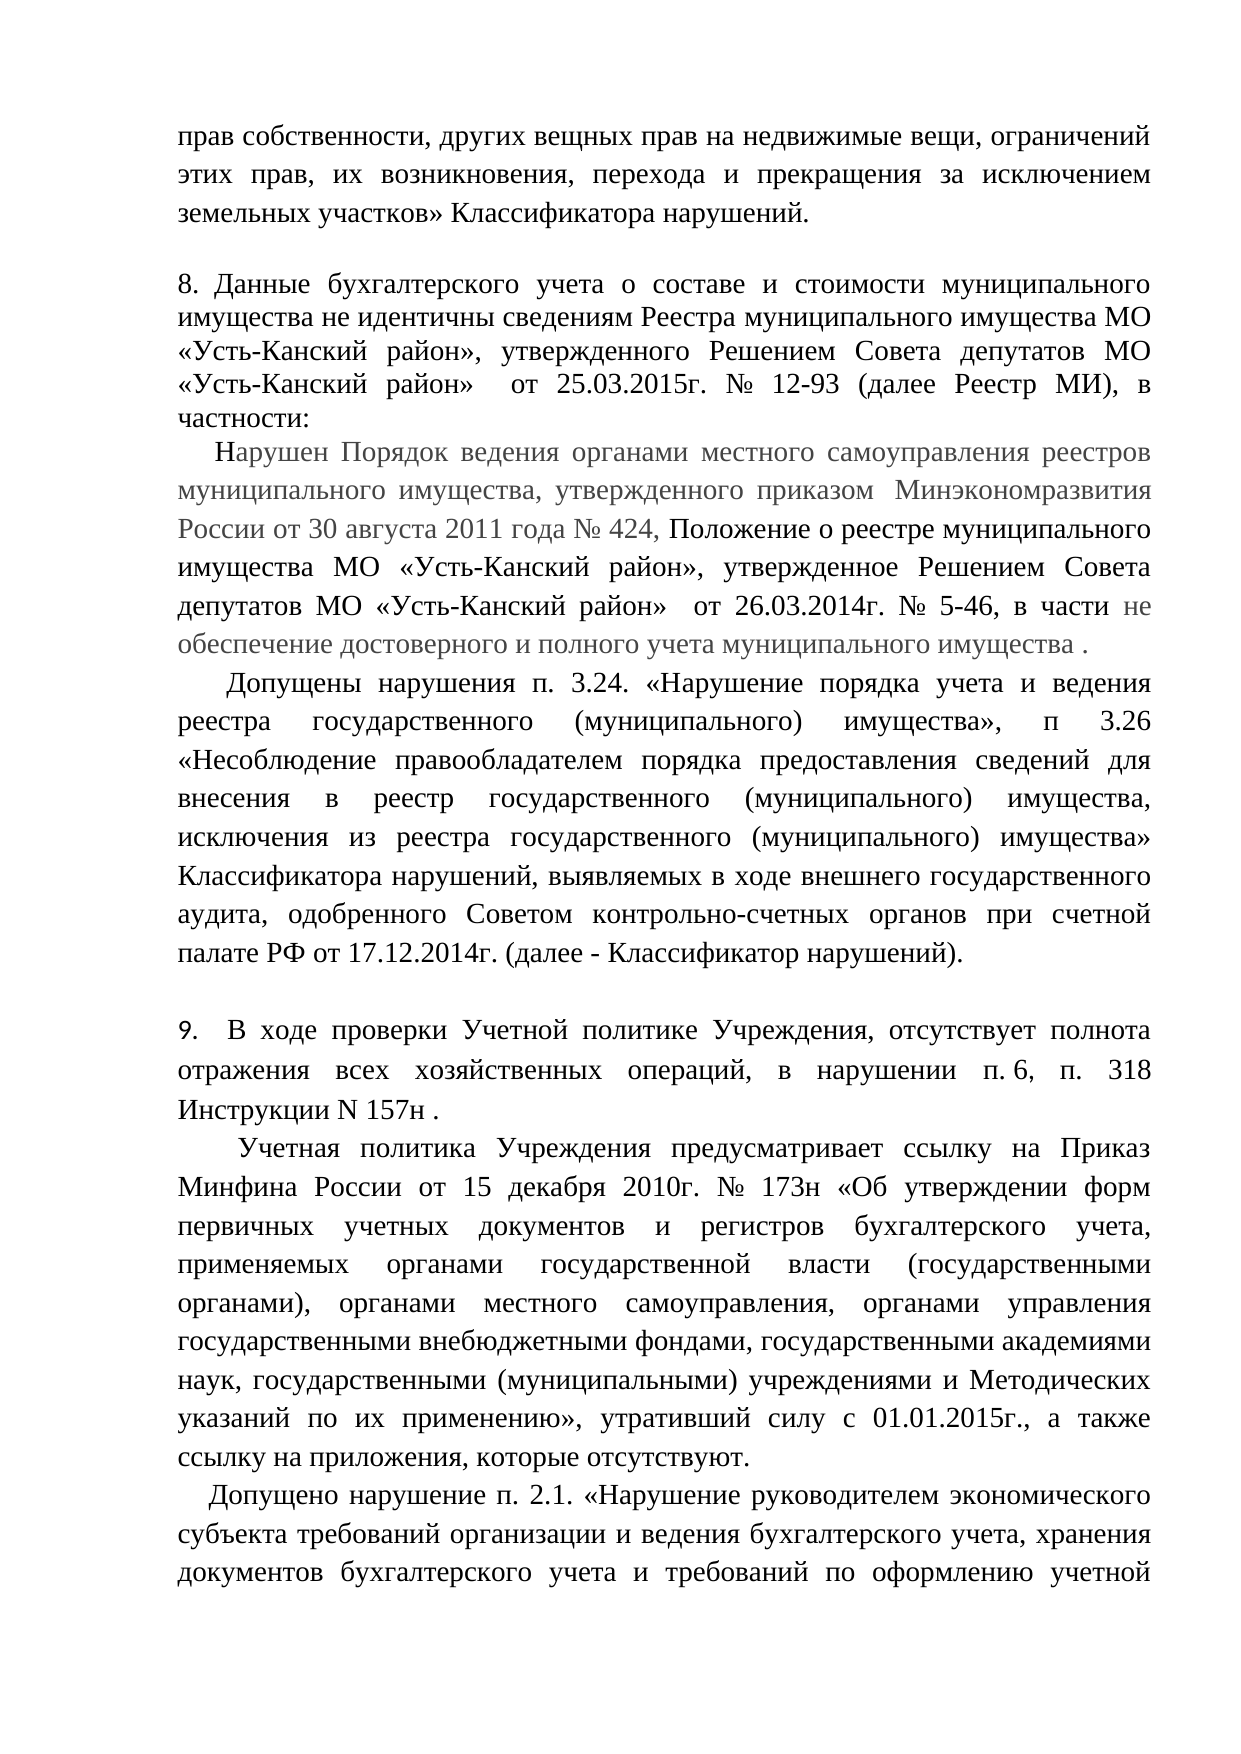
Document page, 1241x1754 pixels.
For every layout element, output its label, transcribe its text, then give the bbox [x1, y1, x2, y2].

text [177, 118, 1152, 229]
text Допущены нарушения п. 3.24. «Нарушение порядка учета и ведения реестра государственного (муниципального) имущества», п 3.26 «Несоблюдение правообладателем порядка предоставления сведений для внесения в реестр государственного (муниципального) имущества, исключения из реестра государственного (муниципального) имущества» Классификатора нарушений, выявляемых в ходе внешнего государственного аудита, одобренного Советом контрольно-счетных органов при счетной палате РФ от 17.12.2014г. (далее - Классификатор нарушений). [177, 665, 1152, 968]
text 8. Данные бухгалтерского учета о составе и стоимости муниципального имущества не идентичны сведениям Реестра муниципального имущества МО «Усть-Канский район», утвержденного Решением Совета депутатов МО «Усть-Канский район» от 25.03.2015г. № 12-93 (далее Реестр МИ), в частности: [177, 266, 1152, 434]
text Нарушен Порядок ведения органами местного самоуправления реестров муниципального имущества, утвержденного приказом Минэкономразвития России от 30 августа 2011 года № 424, Положение о реестре муниципального имущества МО «Усть-Канский район», утвержденное Решением Совета депутатов МО «Усть-Канский район» от 26.03.2014г. № 5-46, в части не обеспечение достоверного и полного учета муниципального имущества . [177, 506, 1152, 660]
text 9. В ходе проверки Учетной политике Учреждения, отсутствует полнота отражения всех хозяйственных операций, в нарушении п. 6, п. 318 Инструкции N 157н . [177, 1012, 1152, 1126]
text Учетная политика Учреждения предусматривает ссылку на Приказ Минфина России от 15 декабря 2010г. № 173н «Об утверждении форм первичных учетных документов и регистров бухгалтерского учета, применяемых органами государственной власти (государственными органами), органами местного самоуправления, органами управления государственными внебюджетными фондами, государственными академиями наук, государственными (муниципальными) учреждениями и Методических указаний по их применению», утративший силу с 01.01.2015г., а также ссылку на приложения, которые отсутствуют. [177, 1131, 1152, 1472]
text Нарушен Порядок ведения органами местного самоуправления реестров муниципального имущества, утвержденного приказом Минэкономразвития России от 30 августа 2011 года № 424, Положение о реестре муниципального имущества МО «Усть-Канский район», утвержденное Решением Совета депутатов МО «Усть-Канский район» от 26.03.2014г. № 5-46, в части не обеспечение достоверного и полного учета муниципального имущества . [177, 434, 1152, 472]
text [177, 1477, 1152, 1588]
